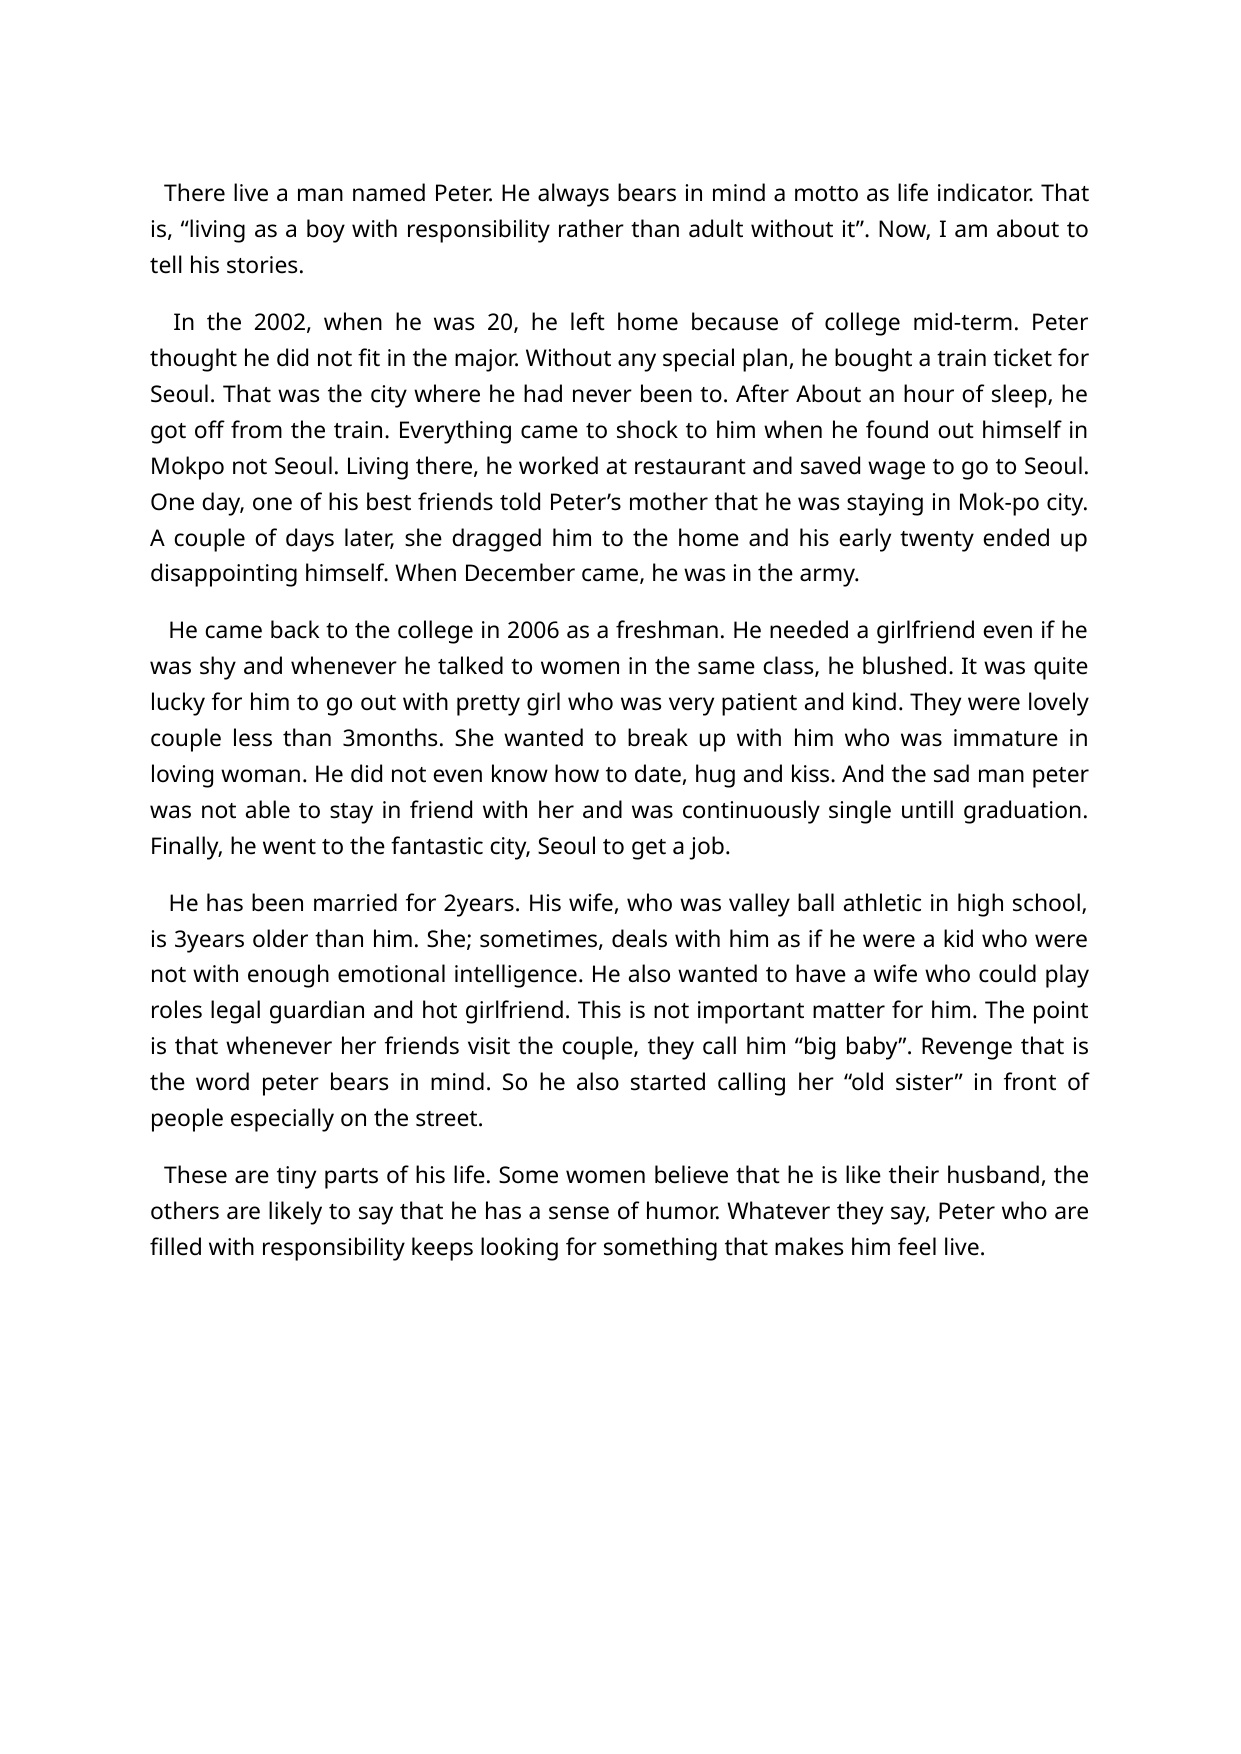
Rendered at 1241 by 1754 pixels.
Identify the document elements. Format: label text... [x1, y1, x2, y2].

text In the 2002, when he was 20, he left home because of college mid-term. Peter thought he did not fit in the major. Without any special plan, he bought a train ticket for Seoul. That was the city where he had never been to. After About an hour of sleep, he got off from the train. Everything came to shock to him when he found out himself in Mokpo not Seoul. Living there, he worked at restaurant and saved wage to go to Seoul. One day, one of his best friends told Peter’s mother that he was staying in Mok-po city. A couple of days later, she dragged him to the home and his early twenty ended up disappointing himself. When December came, he was in the army. [150, 306, 1090, 589]
text He came back to the college in 2006 as a freshman. He needed a girlfriend even if he was shy and whenever he talked to women in the same class, he blushed. It was quite lucky for him to go out with pretty girl who was very patient and kind. They were lovely couple less than 3months. She wanted to break up with him who was immature in loving woman. He did not even know how to date, hug and kiss. And the sad man peter was not able to stay in friend with her and was continuously single untill graduation. Finally, he went to the fantastic city, Seoul to get a job. [150, 614, 1090, 861]
text There live a man named Peter. He always bears in mind a motto as life indicator. That is, “living as a boy with responsibility rather than adult without it”. Now, I am about to tell his stories. [150, 177, 1090, 280]
text These are tiny parts of his life. Some women believe that he is like their husband, the others are likely to say that he has a sense of humor. Whatever they say, Peter who are filled with responsibility keeps looking for something that makes him feel live. [150, 1159, 1090, 1262]
text He has been married for 2years. His wife, who was valley ball athletic in high school, is 3years older than him. She; sometimes, deals with him as if he were a kid who were not with enough emotional intelligence. He also wanted to have a wife who could play roles legal guardian and hot girlfriend. This is not important matter for him. The point is that whenever her friends visit the couple, they call him “big baby”. Revenge that is the word peter bears in mind. So he also started calling her “old sister” in front of people especially on the street. [150, 887, 1090, 1133]
